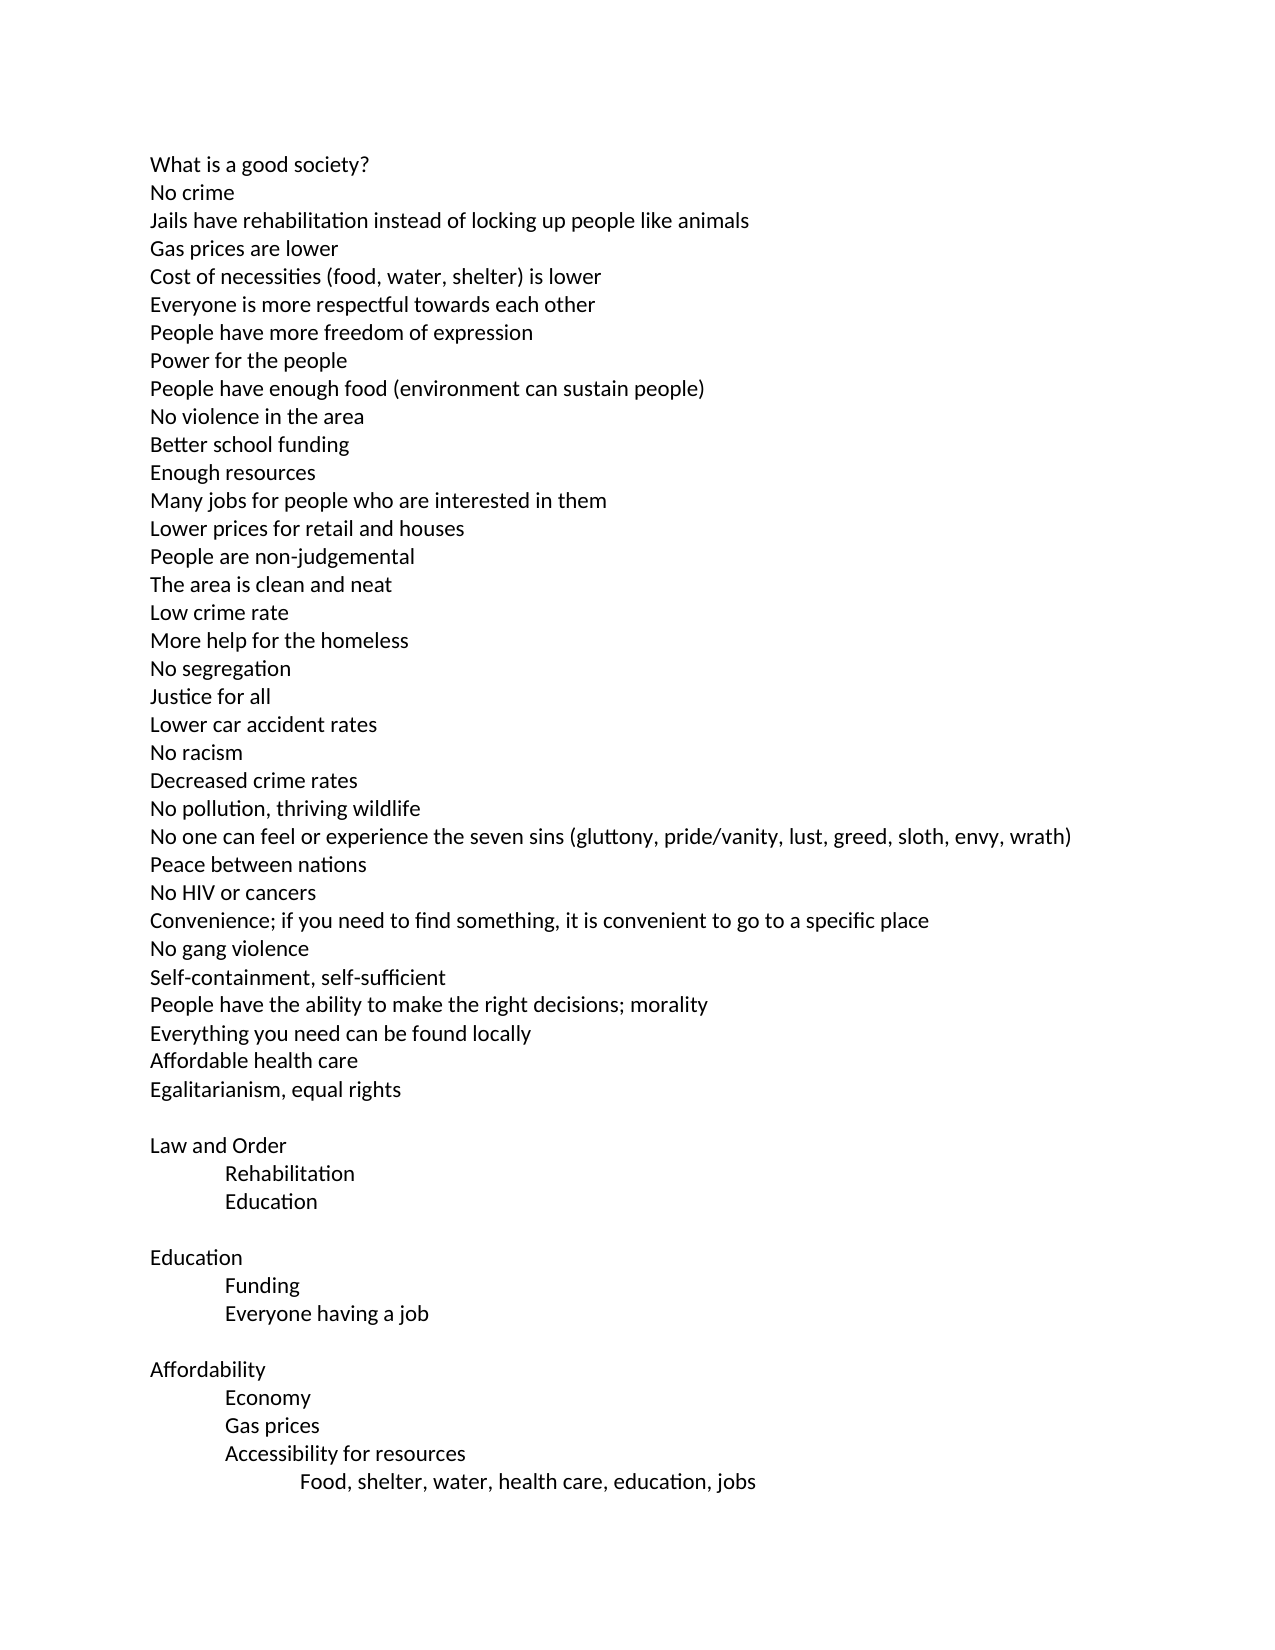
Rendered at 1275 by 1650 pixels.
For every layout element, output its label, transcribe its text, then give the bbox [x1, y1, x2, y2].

text Gas prices are lower [150, 234, 1125, 262]
text Cost of necessities (food, water, shelter) is lower [150, 262, 1125, 290]
text Justice for all [150, 682, 1125, 710]
text Lower car accident rates [150, 710, 1125, 738]
text Lower prices for retail and houses [150, 514, 1125, 542]
text Peace between nations [150, 851, 1125, 878]
text People have enough food (environment can sustain people) [150, 374, 1125, 402]
text The area is clean and neat [150, 570, 1125, 598]
text What is a good society? [150, 150, 1125, 178]
text People have more freedom of expression [150, 318, 1125, 346]
text No segregation [150, 654, 1125, 682]
text Many jobs for people who are interested in them [150, 486, 1125, 514]
text Affordability [150, 1355, 1125, 1383]
text Everything you need can be found locally [150, 1019, 1125, 1047]
text Egalitarianism, equal rights [150, 1075, 1125, 1103]
text Food, shelter, water, health care, education, jobs [150, 1467, 1125, 1495]
text Convenience; if you need to find something, it is convenient to go to a specific place [150, 907, 1125, 934]
text People have the ability to make the right decisions; morality [150, 991, 1125, 1019]
text Rehabilitation [150, 1159, 1125, 1187]
text Funding [150, 1271, 1125, 1299]
text Everyone is more respectful towards each other [150, 290, 1125, 318]
text People are non-judgemental [150, 542, 1125, 570]
text More help for the homeless [150, 626, 1125, 654]
text Enough resources [150, 458, 1125, 486]
text Better school funding [150, 430, 1125, 458]
text Law and Order [150, 1131, 1125, 1159]
text No gang violence [150, 934, 1125, 963]
text Everyone having a job [150, 1299, 1125, 1327]
text Power for the people [150, 346, 1125, 374]
text Education [150, 1187, 1125, 1215]
text Accessibility for resources [150, 1439, 1125, 1467]
text Economy [150, 1383, 1125, 1411]
text Self-containment, self-sufficient [150, 963, 1125, 991]
text No pollution, thriving wildlife [150, 794, 1125, 822]
text No racism [150, 738, 1125, 766]
text Education [150, 1243, 1125, 1271]
text Gas prices [150, 1411, 1125, 1439]
text No crime [150, 178, 1125, 206]
text No violence in the area [150, 402, 1125, 430]
text Low crime rate [150, 598, 1125, 626]
text Affordable health care [150, 1047, 1125, 1075]
text No one can feel or experience the seven sins (gluttony, pride/vanity, lust, greed, sloth, envy, wrath) [150, 822, 1125, 851]
text Jails have rehabilitation instead of locking up people like animals [150, 206, 1125, 234]
text No HIV or cancers [150, 878, 1125, 907]
text Decreased crime rates [150, 766, 1125, 794]
